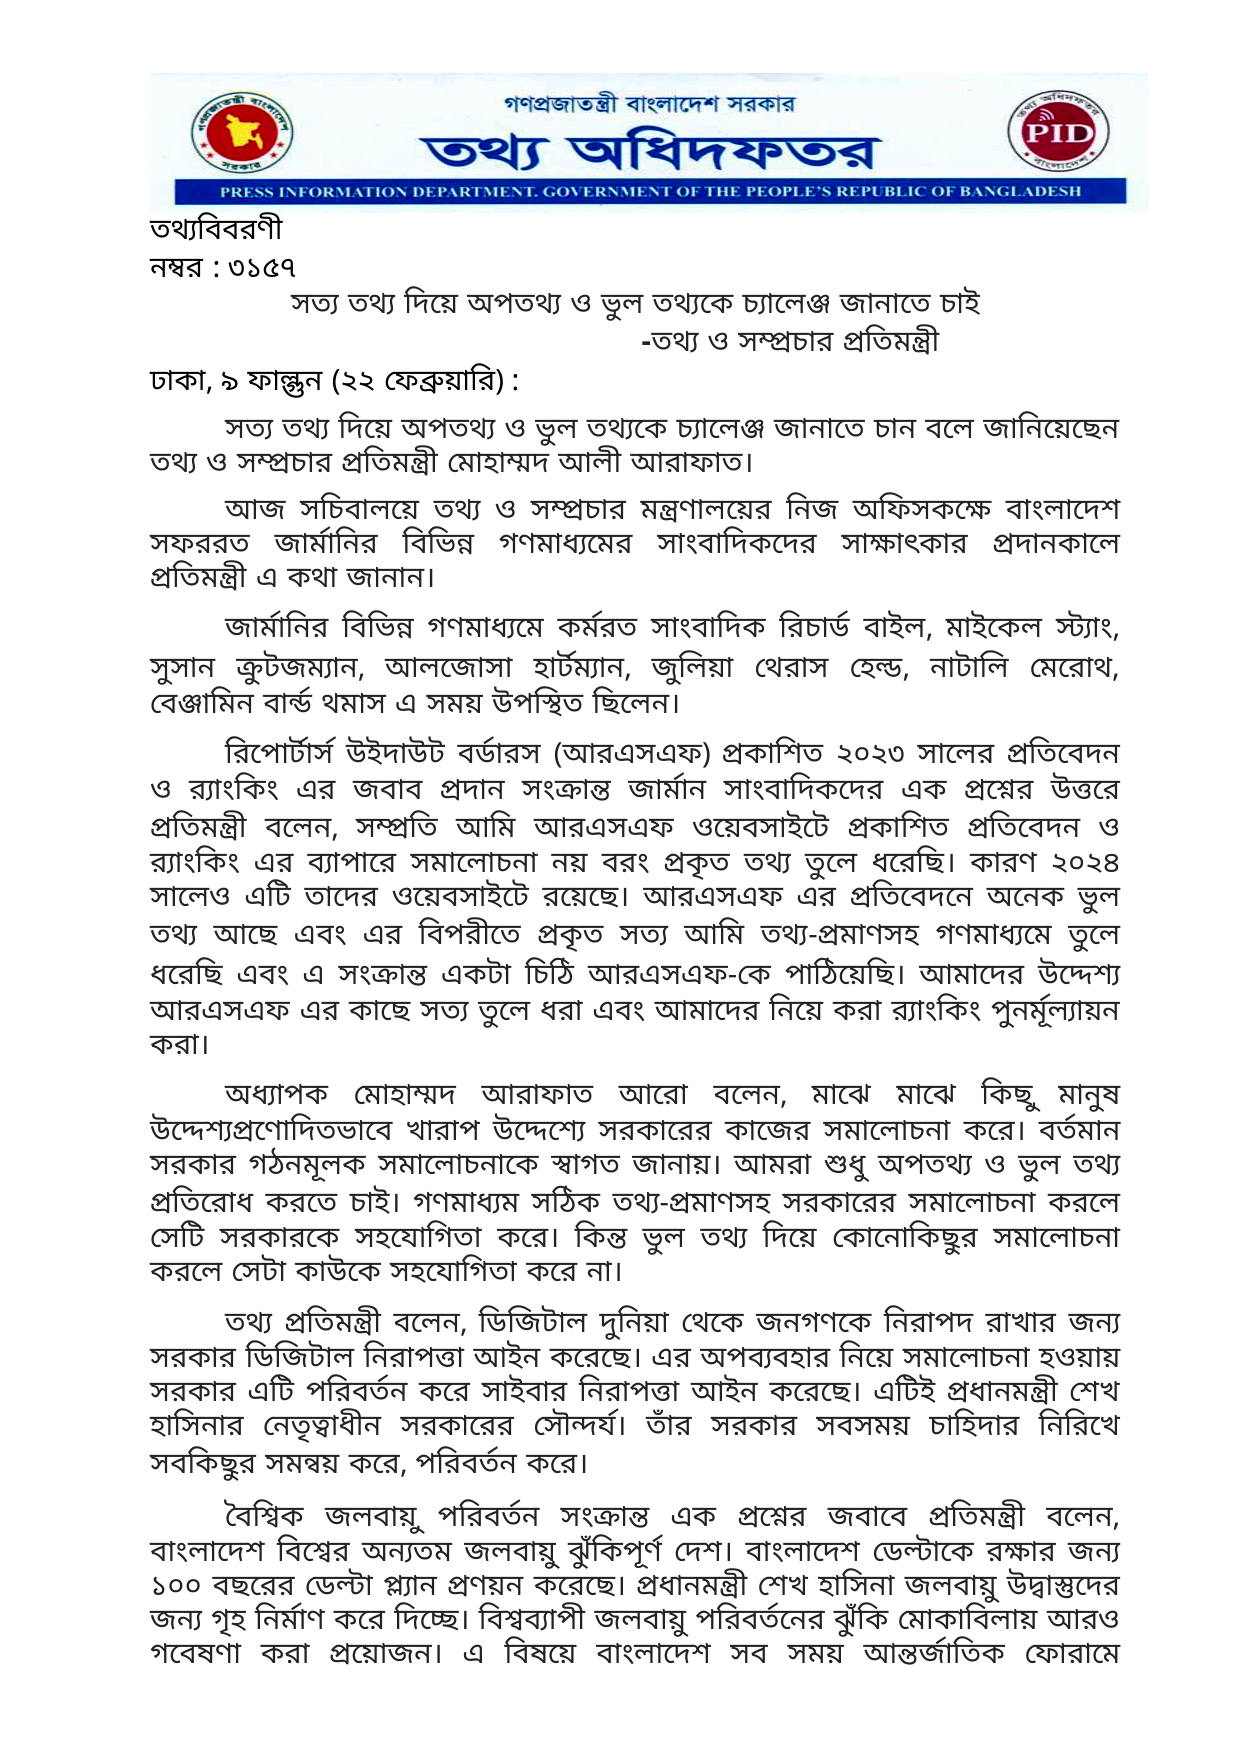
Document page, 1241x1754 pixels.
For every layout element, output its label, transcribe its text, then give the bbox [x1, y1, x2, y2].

text তথ্যবিবরণী নম্বর : ৩১৫৭ [150, 213, 1120, 286]
text রিপোর্টার্স উইদাউট বর্ডারস (আরএসএফ) প্রকাশিত ২০২৩ সালের প্রতিবেদন ও র‌্যাংকিং এর জবাব প্রদান সংক্রান্ত জার্মান সাংবাদিকদের এক প্রশ্নের উত্তরে প্রতিমন্ত্রী বলেন, সম্প্রতি আমি আরএসএফ ওয়েবসাইটে প্রকাশিত প্রতিবেদন ও র‌্যাংকিং এর ব্যাপারে সমালোচনা নয় বরং প্রকৃত তথ্য তুলে ধরেছি। কারণ ২০২৪ সালেও এটি তাদের ওয়েবসাইটে রয়েছে। আরএসএফ এর প্রতিবেদনে অনেক ভুল তথ্য আছে এবং এর বিপরীতে প্রকৃত সত্য আমি তথ্য-প্রমাণসহ গণমাধ্যমে তুলে ধরেছি এবং এ সংক্রান্ত একটা চিঠি আরএসএফ-কে পাঠিয়েছি। আমাদের উদ্দেশ্য আরএসএফ এর কাছে সত্য তুলে ধরা এবং আমাদের নিয়ে করা র‌্যাংকিং পুনর্মূল্যায়ন করা। [150, 732, 1120, 1061]
text আজ সচিবালয়ে তথ্য ও সম্প্রচার মন্ত্রণালয়ের নিজ অফিসকক্ষে বাংলাদেশ সফররত জার্মানির বিভিন্ন গণমাধ্যমের সাংবাদিকদের সাক্ষাৎকার প্রদানকালে প্রতিমন্ত্রী এ কথা জানান। [150, 492, 1120, 594]
text ঢাকা, ৯ ফাল্গুন (২২ ফেব্রুয়ারি) : [150, 359, 1120, 399]
text -তথ্য ও সম্প্রচার প্রতিমন্ত্রী [150, 320, 1120, 359]
text অধ্যাপক মোহাম্মদ আরাফাত আরো বলেন, মাঝে মাঝে কিছু মানুষ উদ্দেশ্যপ্রণোদিতভাবে খারাপ উদ্দেশ্যে সরকারের কাজের সমালোচনা করে। বর্তমান সরকার গঠনমূলক সমালোচনাকে স্বাগত জানায়। আমরা শুধু অপতথ্য ও ভুল তথ্য প্রতিরোধ করতে চাই। গণমাধ্যম সঠিক তথ্য-প্রমাণসহ সরকারের সমালোচনা করলে সেটি সরকারকে সহযোগিতা করে। কিন্ত ভুল তথ্য দিয়ে কোনোকিছুর সমালোচনা করলে সেটা কাউকে সহযোগিতা করে না। [150, 1073, 1120, 1289]
text সত্য তথ্য দিয়ে অপতথ্য ও ভুল তথ্যকে চ্যালেঞ্জ জানাতে চান বলে জানিয়েছেন তথ্য ও সম্প্রচার প্রতিমন্ত্রী মোহাম্মদ আলী আরাফাত। [150, 412, 1120, 480]
text জার্মানির বিভিন্ন গণমাধ্যমে কর্মরত সাংবাদিক রিচার্ড বাইল, মাইকেল স্ট্যাং, সুসান ক্রুটজম্যান, আলজোসা হার্টম্যান, জুলিয়া থেরাস হেল্ড, নাটালি মেরোথ, বেঞ্জামিন বার্ন্ড থমাস এ সময় উপস্থিত ছিলেন। [150, 607, 1120, 720]
text সত্য তথ্য দিয়ে অপতথ্য ও ভুল তথ্যকে চ্যালেঞ্জ জানাতে চাই [150, 286, 1120, 320]
text তথ্য প্রতিমন্ত্রী বলেন, ডিজিটাল দুনিয়া থেকে জনগণকে নিরাপদ রাখার জন্য সরকার ডিজিটাল নিরাপত্তা আইন করেছে। এর অপব্যবহার নিয়ে সমালোচনা হওয়ায় সরকার এটি পরিবর্তন করে সাইবার নিরাপত্তা আইন করেছে। এটিই প্রধানমন্ত্রী শেখ হাসিনার নেতৃত্বাধীন সরকারের সৌন্দর্য। তাঁর সরকার সবসময় চাহিদার নিরিখে সবকিছুর সমন্বয় করে, পরিবর্তন করে। [150, 1301, 1120, 1482]
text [150, 1495, 1120, 1670]
